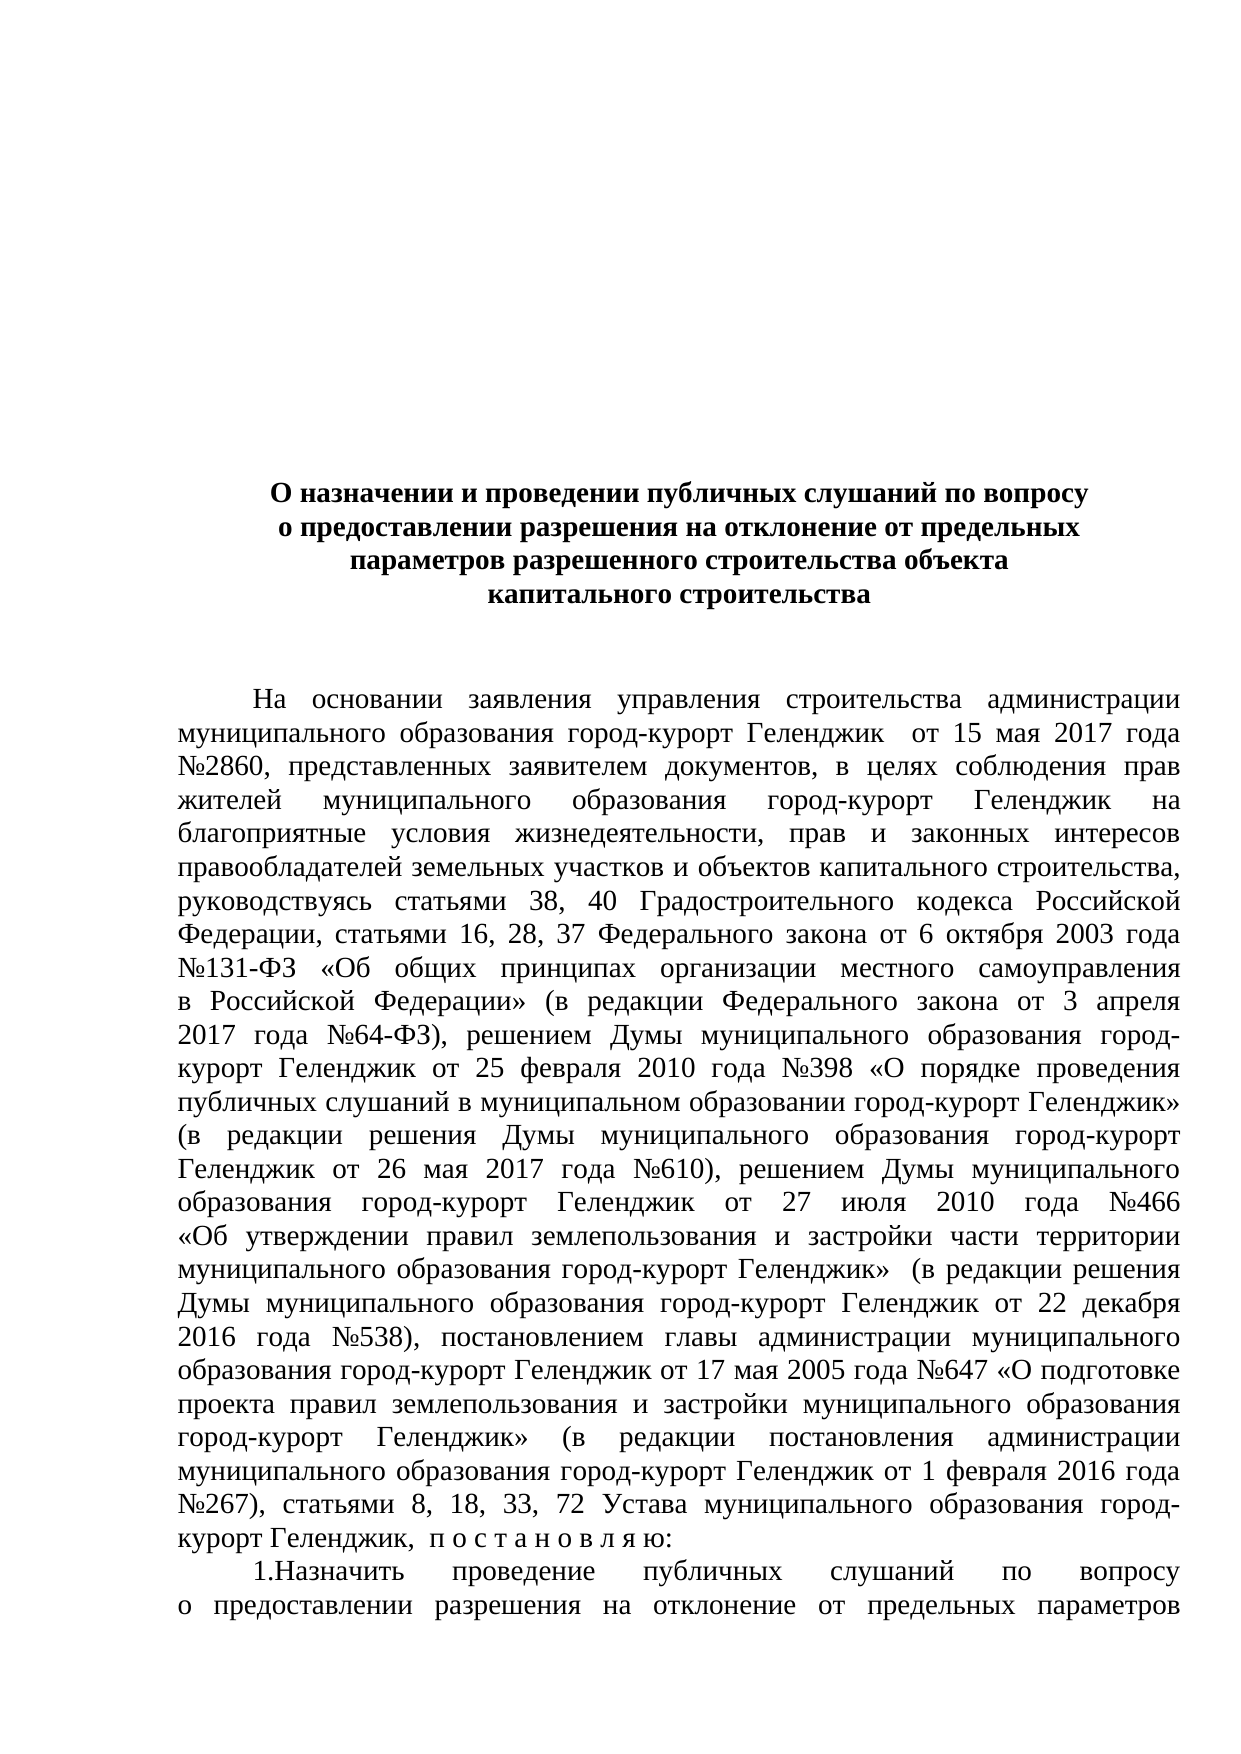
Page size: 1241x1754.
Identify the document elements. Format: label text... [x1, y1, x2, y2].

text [177, 1553, 1181, 1621]
text о предоставлении разрешения на отклонение от предельных [177, 509, 1181, 542]
text О назначении и проведении публичных слушаний по вопросу [177, 475, 1181, 509]
text капитального строительства [177, 576, 1181, 609]
text На основании заявления управления строительства администрации муниципального образования город-курорт Геленджик от 15 мая 2017 года №2860, представленных заявителем документов, в целях соблюдения прав жителей муниципального образования город-курорт Геленджик на благоприятные условия жизнедеятельности, прав и законных интересов правообладателей земельных участков и объектов капитального строительства, руководствуясь статьями 38, 40 Градостроительного кодекса Российской Федерации, статьями 16, 28, 37 Федерального закона от 6 октября 2003 года №131-ФЗ «Об общих принципах организации местного самоуправления в Российской Федерации» (в редакции Федерального закона от 3 апреля 2017 года №64-ФЗ), решением Думы муниципального образования город-курорт Геленджик от 25 февраля 2010 года №398 «О порядке проведения публичных слушаний в муниципальном образовании город-курорт Геленджик» (в редакции решения Думы муниципального образования город-курорт Геленджик от 26 мая 2017 года №610), решением Думы муниципального образования город-курорт Геленджик от 27 июля 2010 года №466 «Об утверждении правил землепользования и застройки части территории муниципального образования город-курорт Геленджик» (в редакции решения Думы муниципального образования город-курорт Геленджик от 22 декабря 2016 года №538), постановлением главы администрации муниципального образования город-курорт Геленджик от 17 мая 2005 года №647 «О подготовке проекта правил землепользования и застройки муниципального образования город-курорт Геленджик» (в редакции постановления администрации муниципального образования город-курорт Геленджик от 1 февраля 2016 года №267), статьями 8, 18, 33, 72 Устава муниципального образования город-курорт Геленджик, п о с т а н о в л я ю: [177, 681, 1181, 1553]
text параметров разрешенного строительства объекта [177, 542, 1181, 576]
